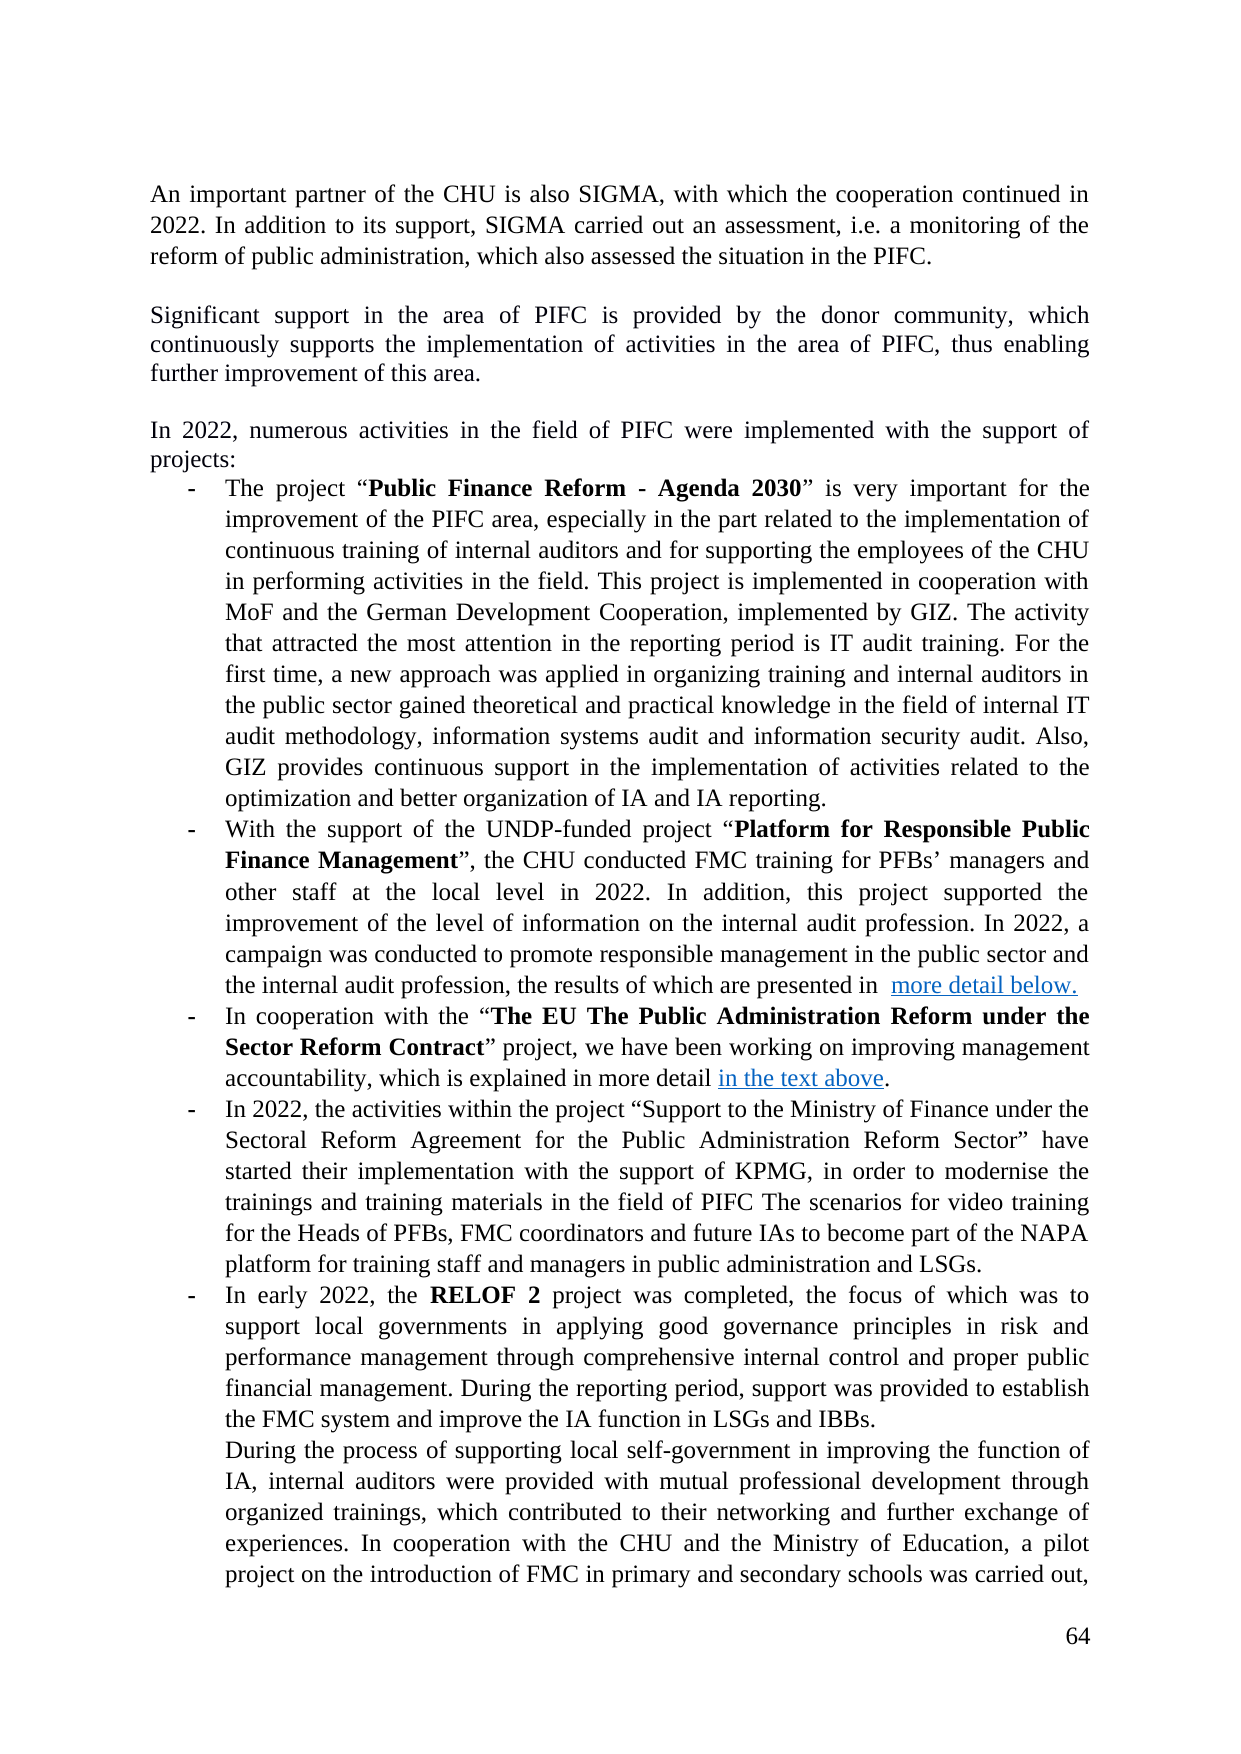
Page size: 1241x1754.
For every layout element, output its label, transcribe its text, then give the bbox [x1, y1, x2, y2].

list With the support of the UNDP-funded project “Platform for Responsible Public Finance Management”, the CHU conducted FMC training for PFBs’ managers and other staff at the local level in 2022. In addition, this project supported the improvement of the level of information on the internal audit profession. In 2022, a campaign was conducted to promote responsible management in the public sector and the internal audit profession, the results of which are presented in more detail below. [187, 814, 1090, 998]
list In 2022, the activities within the project “Support to the Ministry of Finance under the Sectoral Reform Agreement for the Public Administration Reform Sector” have started their implementation with the support of KPMG, in order to modernise the trainings and training materials in the field of PIFC The scenarios for video training for the Heads of PFBs, FMC coordinators and future IAs to become part of the NAPA platform for training staff and managers in public administration and LSGs. [187, 1094, 1090, 1278]
text In 2022, numerous activities in the field of PIFC were implemented with the support of projects: [150, 416, 1090, 473]
list In early 2022, the RELOF 2 project was completed, the focus of which was to support local governments in applying good governance principles in risk and performance management through comprehensive internal control and proper public financial management. During the reporting period, support was provided to establish the FMC system and improve the IA function in LSGs and IBBs. [187, 1280, 1090, 1433]
list In cooperation with the “The EU The Public Administration Reform under the Sector Reform Contract” project, we have been working on improving management accountability, which is explained in more detail in the text above. [187, 1001, 1090, 1092]
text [225, 1435, 1090, 1588]
list The project “Public Finance Reform - Agenda 2030” is very important for the improvement of the PIFC area, especially in the part related to the implementation of continuous training of internal auditors and for supporting the employees of the CHU in performing activities in the field. This project is implemented in cooperation with MoF and the German Development Cooperation, implemented by GIZ. The activity that attracted the most attention in the reporting period is IT audit training. For the first time, a new approach was applied in organizing training and internal auditors in the public sector gained theoretical and practical knowledge in the field of internal IT audit methodology, information systems audit and information security audit. Also, GIZ provides continuous support in the implementation of activities related to the optimization and better organization of IA and IA reporting. [187, 473, 1090, 812]
text An important partner of the CHU is also SIGMA, with which the cooperation continued in 2022. In addition to its support, SIGMA carried out an assessment, i.e. a monitoring of the reform of public administration, which also assessed the situation in the PIFC. [150, 179, 1090, 269]
text Significant support in the area of PIFC is provided by the donor community, which continuously supports the implementation of activities in the area of PIFC, thus enabling further improvement of this area. [150, 301, 1090, 387]
